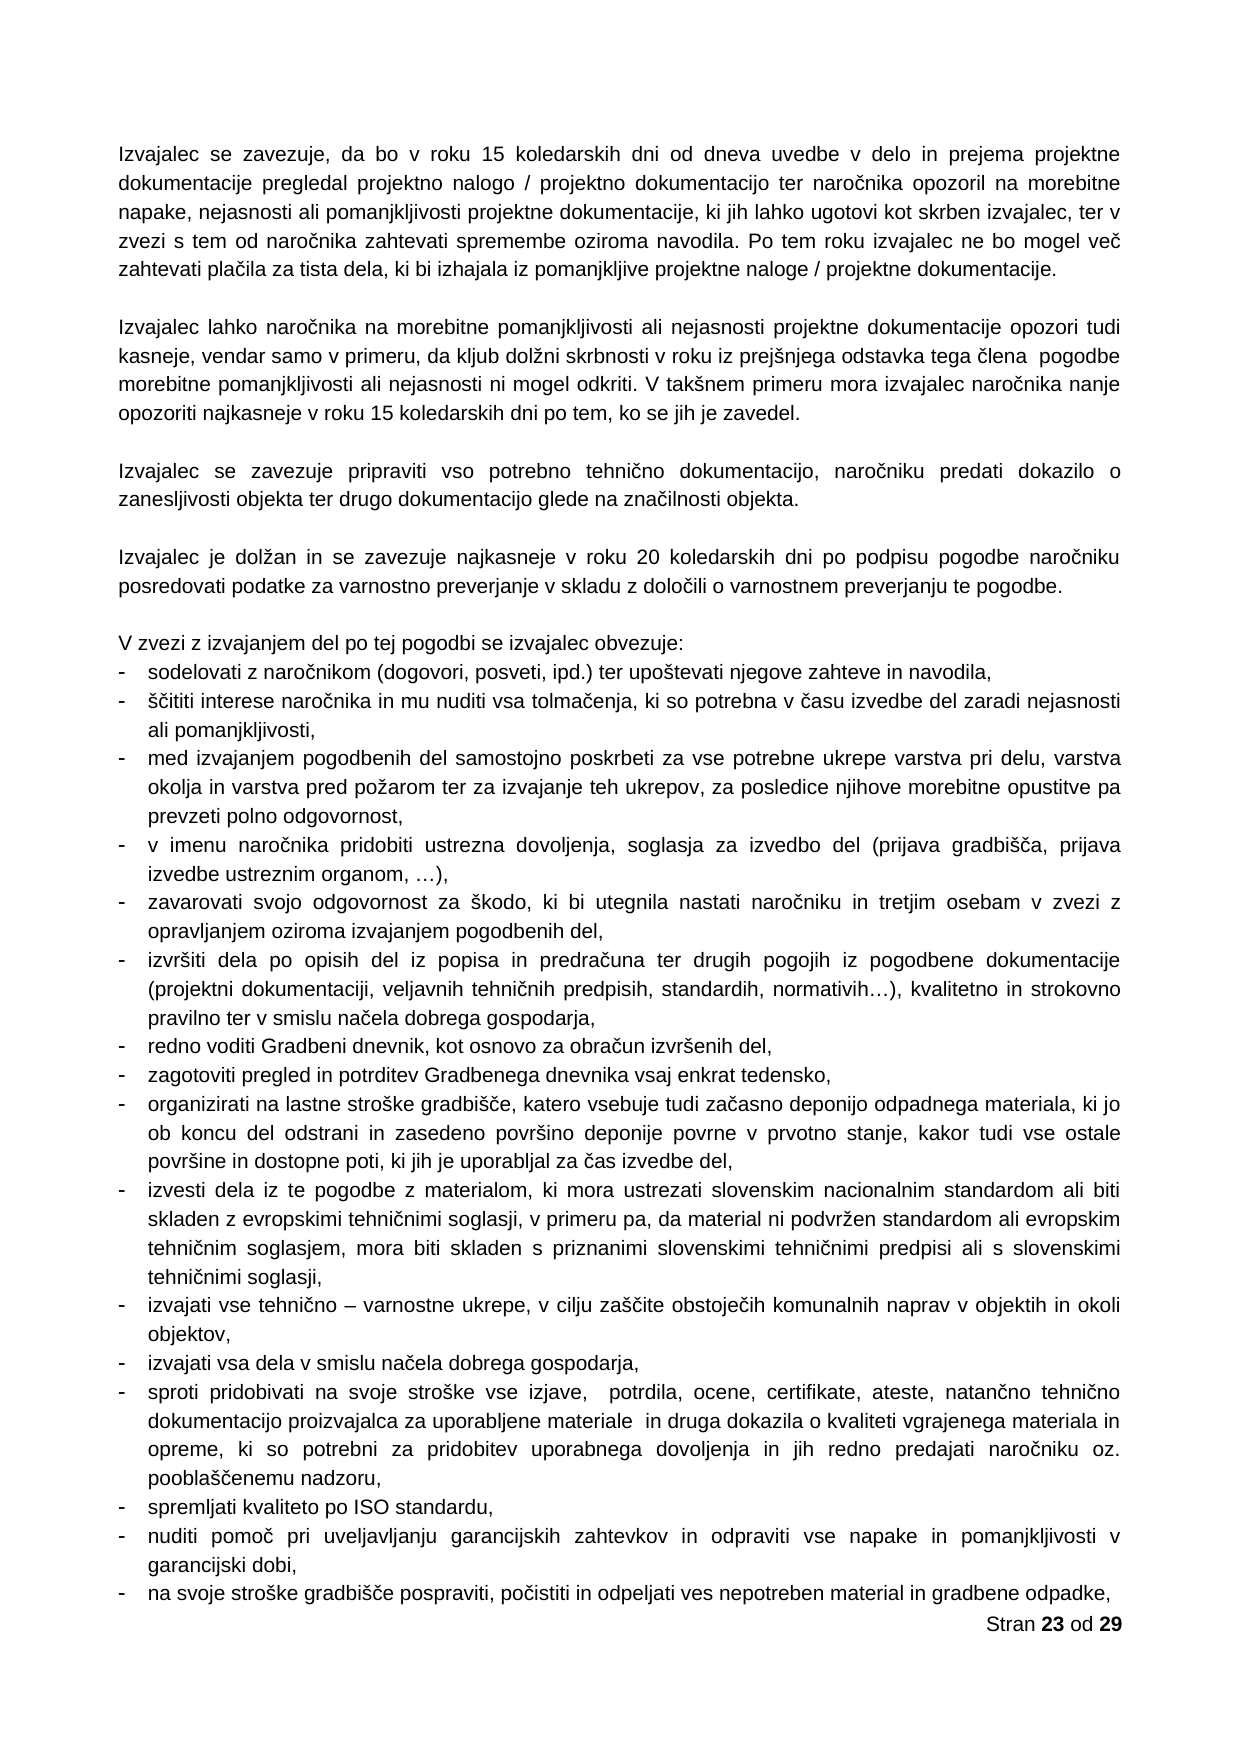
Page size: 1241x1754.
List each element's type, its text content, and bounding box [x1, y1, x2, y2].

text V zvezi z izvajanjem del po tej pogodbi se izvajalec obvezuje: [118, 631, 1122, 655]
list med izvajanjem pogodbenih del samostojno poskrbeti za vse potrebne ukrepe varstva pri delu, varstva okolja in varstva pred požarom ter za izvajanje teh ukrepov, za posledice njihove morebitne opustitve pa prevzeti polno odgovornost, [118, 746, 1122, 828]
text Izvajalec se zavezuje pripraviti vso potrebno tehnično dokumentacijo, naročniku predati dokazilo o zanesljivosti objekta ter drugo dokumentacijo glede na značilnosti objekta. [118, 458, 1122, 511]
list zavarovati svojo odgovornost za škodo, ki bi utegnila nastati naročniku in tretjim osebam v zvezi z opravljanjem oziroma izvajanjem pogodbenih del, [118, 890, 1122, 943]
list nuditi pomoč pri uveljavljanju garancijskih zahtevkov in odpraviti vse napake in pomanjkljivosti v garancijski dobi, [118, 1524, 1122, 1576]
list spremljati kvaliteto po ISO standardu, [118, 1495, 1122, 1519]
text Izvajalec lahko naročnika na morebitne pomanjkljivosti ali nejasnosti projektne dokumentacije opozori tudi kasneje, vendar samo v primeru, da kljub dolžni skrbnosti v roku iz prejšnjega odstavka tega člena pogodbe morebitne pomanjkljivosti ali nejasnosti ni mogel odkriti. V takšnem primeru mora izvajalec naročnika nanje opozoriti najkasneje v roku 15 koledarskih dni po tem, ko se jih je zavedel. [118, 315, 1122, 425]
list zagotoviti pregled in potrditev Gradbenega dnevnika vsaj enkrat tedensko, [118, 1063, 1122, 1087]
list sproti pridobivati na svoje stroške vse izjave, potrdila, ocene, certifikate, ateste, natančno tehnično dokumentacijo proizvajalca za uporabljene materiale in druga dokazila o kvaliteti vgrajenega materiala in opreme, ki so potrebni za pridobitev uporabnega dovoljenja in jih redno predajati naročniku oz. pooblaščenemu nadzoru, [118, 1380, 1122, 1490]
list redno voditi Gradbeni dnevnik, kot osnovo za obračun izvršenih del, [118, 1034, 1122, 1058]
text Izvajalec se zavezuje, da bo v roku 15 koledarskih dni od dneva uvedbe v delo in prejema projektne dokumentacije pregledal projektno nalogo / projektno dokumentacijo ter naročnika opozoril na morebitne napake, nejasnosti ali pomanjkljivosti projektne dokumentacije, ki jih lahko ugotovi kot skrben izvajalec, ter v zvezi s tem od naročnika zahtevati spremembe oziroma navodila. Po tem roku izvajalec ne bo mogel več zahtevati plačila za tista dela, ki bi izhajala iz pomanjkljive projektne naloge / projektne dokumentacije. [118, 142, 1122, 281]
list v imenu naročnika pridobiti ustrezna dovoljenja, soglasja za izvedbo del (prijava gradbišča, prijava izvedbe ustreznim organom, …), [118, 832, 1122, 885]
list izvajati vse tehnično – varnostne ukrepe, v cilju zaščite obstoječih komunalnih naprav v objektih in okoli objektov, [118, 1293, 1122, 1346]
list izvesti dela iz te pogodbe z materialom, ki mora ustrezati slovenskim nacionalnim standardom ali biti skladen z evropskimi tehničnimi soglasji, v primeru pa, da material ni podvržen standardom ali evropskim tehničnim soglasjem, mora biti skladen s priznanimi slovenskimi tehničnimi predpisi ali s slovenskimi tehničnimi soglasji, [118, 1178, 1122, 1288]
text Izvajalec je dolžan in se zavezuje najkasneje v roku 20 koledarskih dni po podpisu pogodbe naročniku posredovati podatke za varnostno preverjanje v skladu z določili o varnostnem preverjanju te pogodbe. [118, 545, 1122, 597]
list na svoje stroške gradbišče pospraviti, počistiti in odpeljati ves nepotreben material in gradbene odpadke, [118, 1581, 1122, 1605]
list izvršiti dela po opisih del iz popisa in predračuna ter drugih pogojih iz pogodbene dokumentacije (projektni dokumentaciji, veljavnih tehničnih predpisih, standardih, normativih…), kvalitetno in strokovno pravilno ter v smislu načela dobrega gospodarja, [118, 948, 1122, 1029]
list izvajati vsa dela v smislu načela dobrega gospodarja, [118, 1351, 1122, 1375]
list ščititi interese naročnika in mu nuditi vsa tolmačenja, ki so potrebna v času izvedbe del zaradi nejasnosti ali pomanjkljivosti, [118, 688, 1122, 741]
list organizirati na lastne stroške gradbišče, katero vsebuje tudi začasno deponijo odpadnega materiala, ki jo ob koncu del odstrani in zasedeno površino deponije povrne v prvotno stanje, kakor tudi vse ostale površine in dostopne poti, ki jih je uporabljal za čas izvedbe del, [118, 1092, 1122, 1173]
list sodelovati z naročnikom (dogovori, posveti, ipd.) ter upoštevati njegove zahteve in navodila, [118, 660, 1122, 684]
